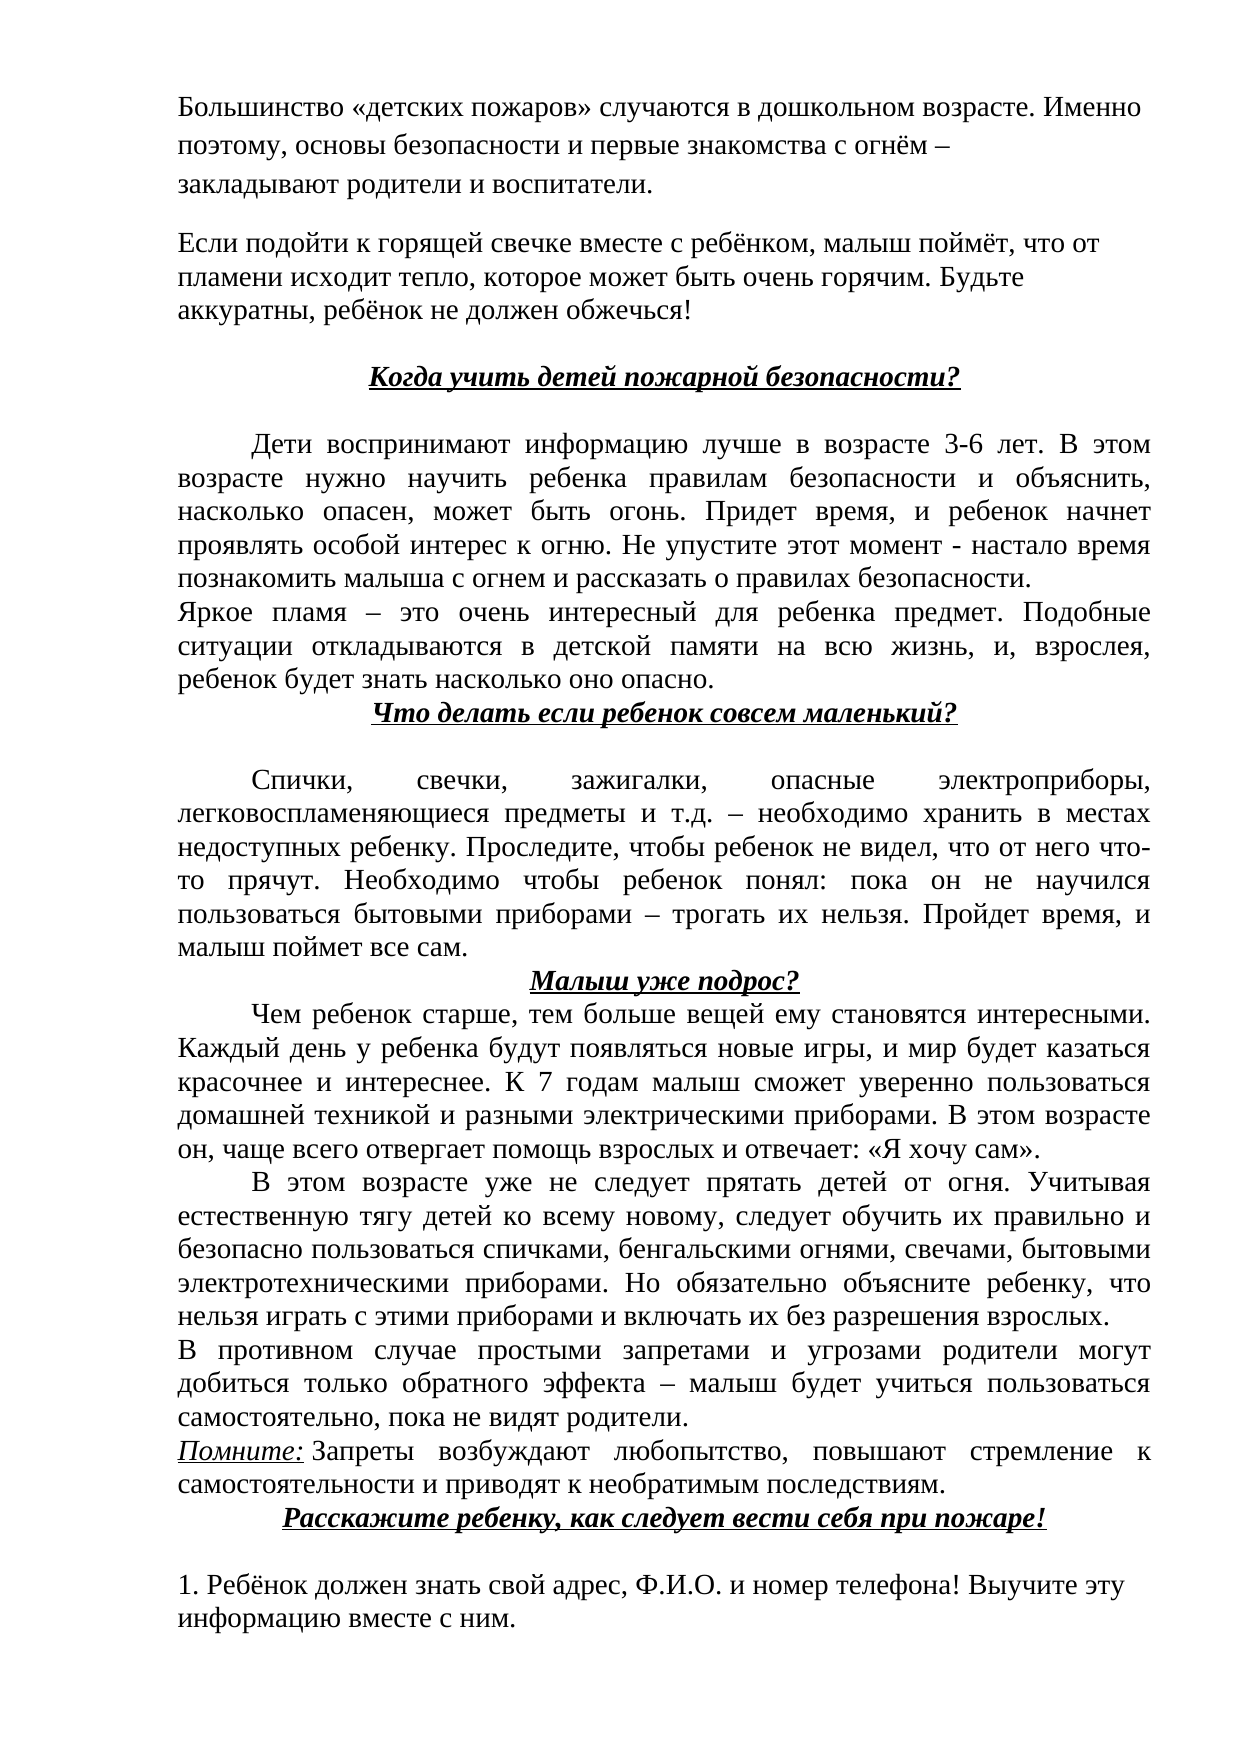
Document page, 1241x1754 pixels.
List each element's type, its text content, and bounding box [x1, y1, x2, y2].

text Чем ребенок старше, тем больше вещей ему становятся интересными. Каждый день у ребенка будут появляться новые игры, и мир будет казаться красочнее и интереснее. К 7 годам малыш сможет уверенно пользоваться домашней техникой и разными электрическими приборами. В этом возрасте он, чаще всего отвергает помощь взрослых и отвечает: «Я хочу сам». [177, 997, 1152, 1164]
text Расскажите ребенку, как следует вести себя при пожаре! [177, 1500, 1152, 1533]
text Если подойти к горящей свечке вместе с ребёнком, малыш поймёт, что от пламени исходит тепло, которое может быть очень горячим. Будьте аккуратны, ребёнок не должен обжечься! [177, 225, 1152, 326]
text Дети воспринимают информацию лучше в возрасте 3-6 лет. В этом возрасте нужно научить ребенка правилам безопасности и объяснить, насколько опасен, может быть огонь. Придет время, и ребенок начнет проявлять особой интерес к огню. Не упустите этот момент - настало время познакомить малыша с огнем и рассказать о правилах безопасности. [177, 426, 1152, 594]
text Яркое пламя – это очень интересный для ребенка предмет. Подобные ситуации откладываются в детской памяти на всю жизнь, и, взрослея, ребенок будет знать насколько оно опасно. [177, 594, 1152, 695]
text Помните: Запреты возбуждают любопытство, повышают стремление к самостоятельности и приводят к необратимым последствиям. [177, 1433, 1152, 1500]
text Спички, свечки, зажигалки, опасные электроприборы, легковоспламеняющиеся предметы и т.д. – необходимо хранить в местах недоступных ребенку. Проследите, чтобы ребенок не видел, что от него что-то прячут. Необходимо чтобы ребенок понял: пока он не научился пользоваться бытовыми приборами – трогать их нельзя. Пройдет время, и малыш поймет все сам. [177, 762, 1152, 963]
text В этом возрасте уже не следует прятать детей от огня. Учитывая естественную тягу детей ко всему новому, следует обучить их правильно и безопасно пользоваться спичками, бенгальскими огнями, свечами, бытовыми электротехническими приборами. Но обязательно объясните ребенку, что нельзя играть с этими приборами и включать их без разрешения взрослых. [177, 1164, 1152, 1332]
text 1. Ребёнок должен знать свой адрес, Ф.И.О. и номер телефона! Выучите эту информацию вместе с ним. [177, 1567, 1152, 1634]
text В противном случае простыми запретами и угрозами родители могут добиться только обратного эффекта – малыш будет учиться пользоваться самостоятельно, пока не видят родители. [177, 1332, 1152, 1433]
text Когда учить детей пожарной безопасности? [177, 359, 1152, 393]
text Малыш уже подрос? [177, 963, 1152, 997]
text Что делать если ребенок совсем маленький? [177, 695, 1152, 728]
text Большинство «детских пожаров» случаются в дошкольном возрасте. Именно поэтому, основы безопасности и первые знакомства с огнём – закладывают родители и воспитатели. [177, 89, 1152, 199]
